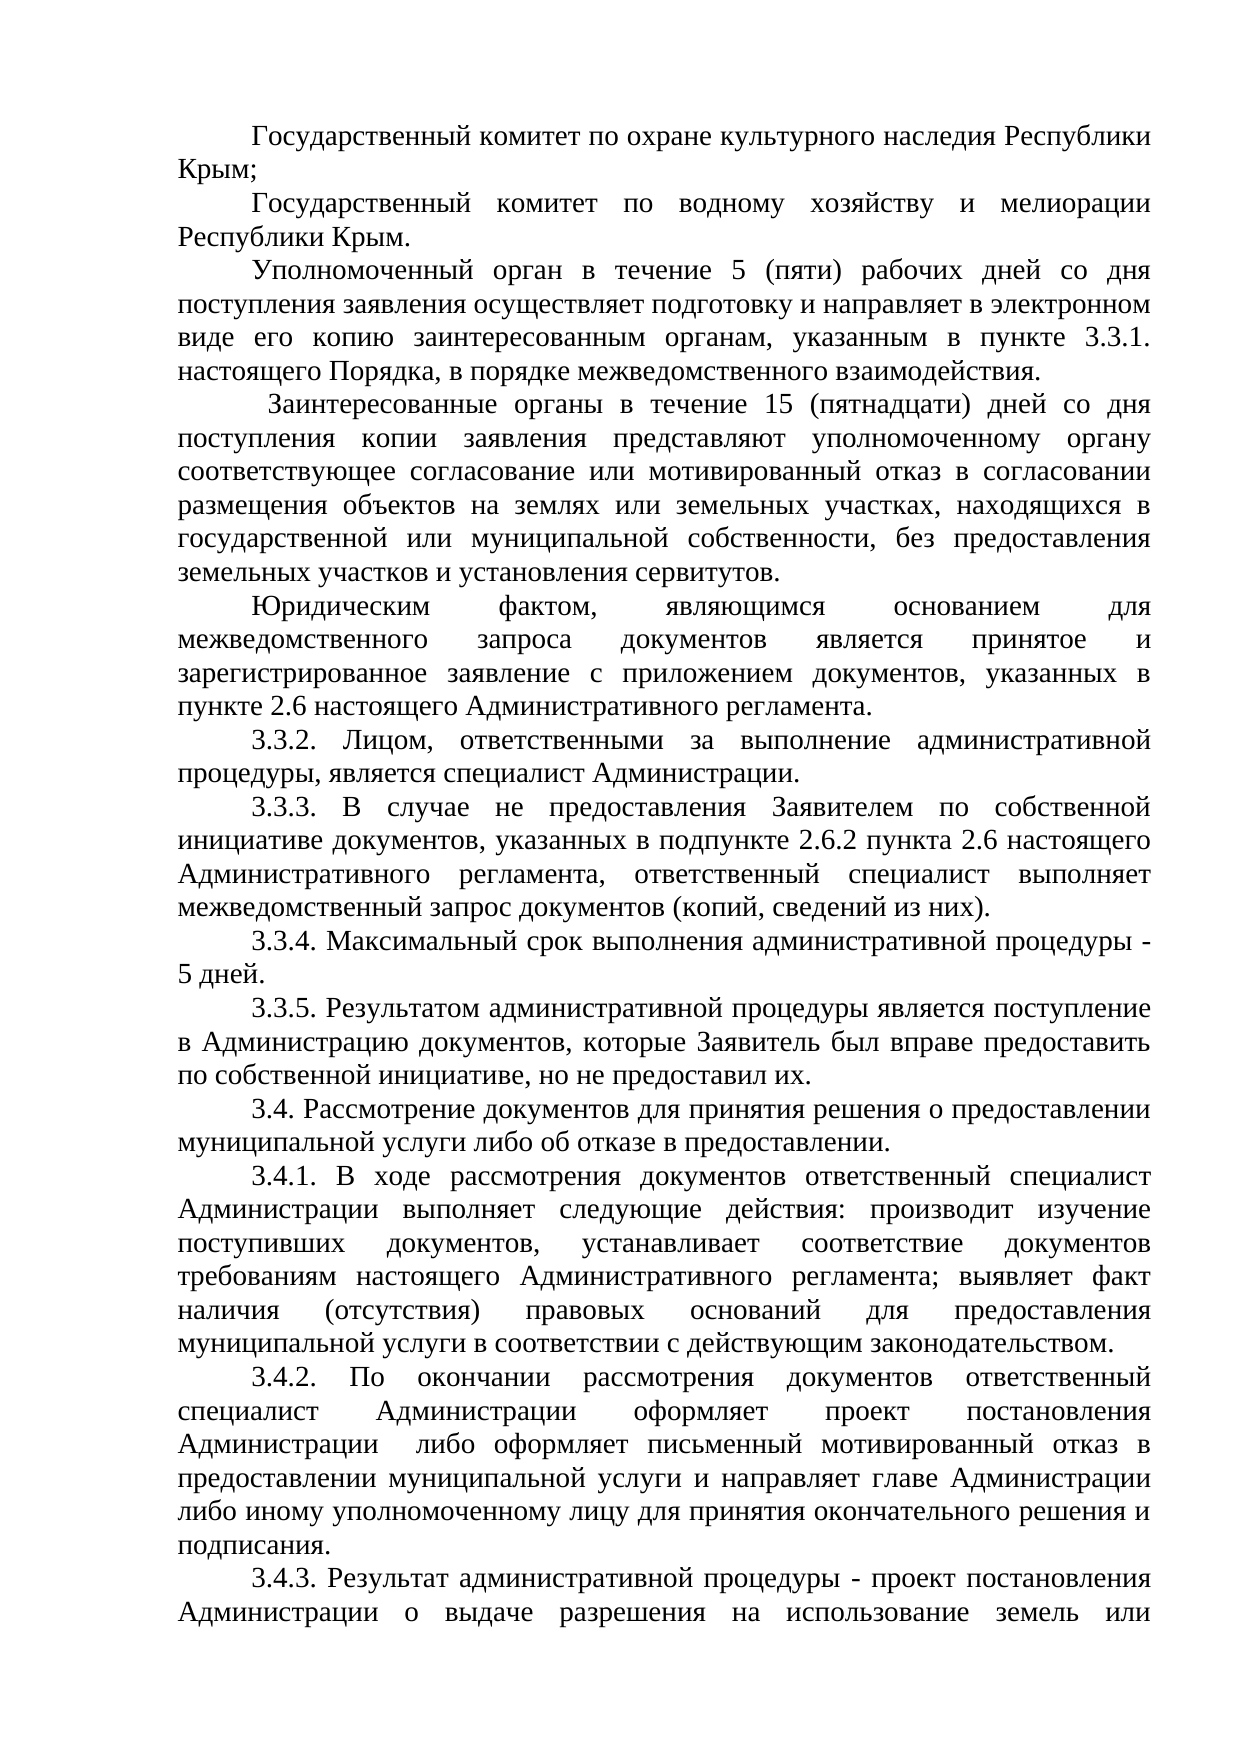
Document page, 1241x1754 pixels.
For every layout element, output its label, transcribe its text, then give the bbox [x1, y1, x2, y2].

text Уполномоченный орган в течение 5 (пяти) рабочих дней со дня поступления заявления осуществляет подготовку и направляет в электронном виде его копию заинтересованным органам, указанным в пункте 3.3.1. настоящего Порядка, в порядке межведомственного взаимодействия. [177, 252, 1152, 386]
text Заинтересованные органы в течение 15 (пятнадцати) дней со дня поступления копии заявления представляют уполномоченному органу соответствующее согласование или мотивированный отказ в согласовании размещения объектов на землях или земельных участках, находящихся в государственной или муниципальной собственности, без предоставления земельных участков и установления сервитутов. [177, 386, 1152, 588]
text 3.3.4. Максимальный срок выполнения административной процедуры - 5 дней. [177, 923, 1152, 990]
text Государственный комитет по охране культурного наследия Республики Крым; [177, 118, 1152, 185]
text 3.4.2. По окончании рассмотрения документов ответственный специалист Администрации оформляет проект постановления Администрации либо оформляет письменный мотивированный отказ в предоставлении муниципальной услуги и направляет главе Администрации либо иному уполномоченному лицу для принятия окончательного решения и подписания. [177, 1359, 1152, 1560]
text 3.3.2. Лицом, ответственными за выполнение административной процедуры, является специалист Администрации. [177, 722, 1152, 789]
text Юридическим фактом, являющимся основанием для межведомственного запроса документов является принятое и зарегистрированное заявление с приложением документов, указанных в пункте 2.6 настоящего Административного регламента. [177, 588, 1152, 722]
text 3.3.3. В случае не предоставления Заявителем по собственной инициативе документов, указанных в подпункте 2.6.2 пункта 2.6 настоящего Административного регламента, ответственный специалист выполняет межведомственный запрос документов (копий, сведений из них). [177, 789, 1152, 923]
text 3.4.1. В ходе рассмотрения документов ответственный специалист Администрации выполняет следующие действия: производит изучение поступивших документов, устанавливает соответствие документов требованиям настоящего Административного регламента; выявляет факт наличия (отсутствия) правовых оснований для предоставления муниципальной услуги в соответствии с действующим законодательством. [177, 1158, 1152, 1359]
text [177, 1560, 1152, 1627]
text 3.3.5. Результатом административной процедуры является поступление в Администрацию документов, которые Заявитель был вправе предоставить по собственной инициативе, но не предоставил их. [177, 990, 1152, 1091]
text Государственный комитет по водному хозяйству и мелиорации Республики Крым. [177, 185, 1152, 252]
text 3.4. Рассмотрение документов для принятия решения о предоставлении муниципальной услуги либо об отказе в предоставлении. [177, 1091, 1152, 1158]
